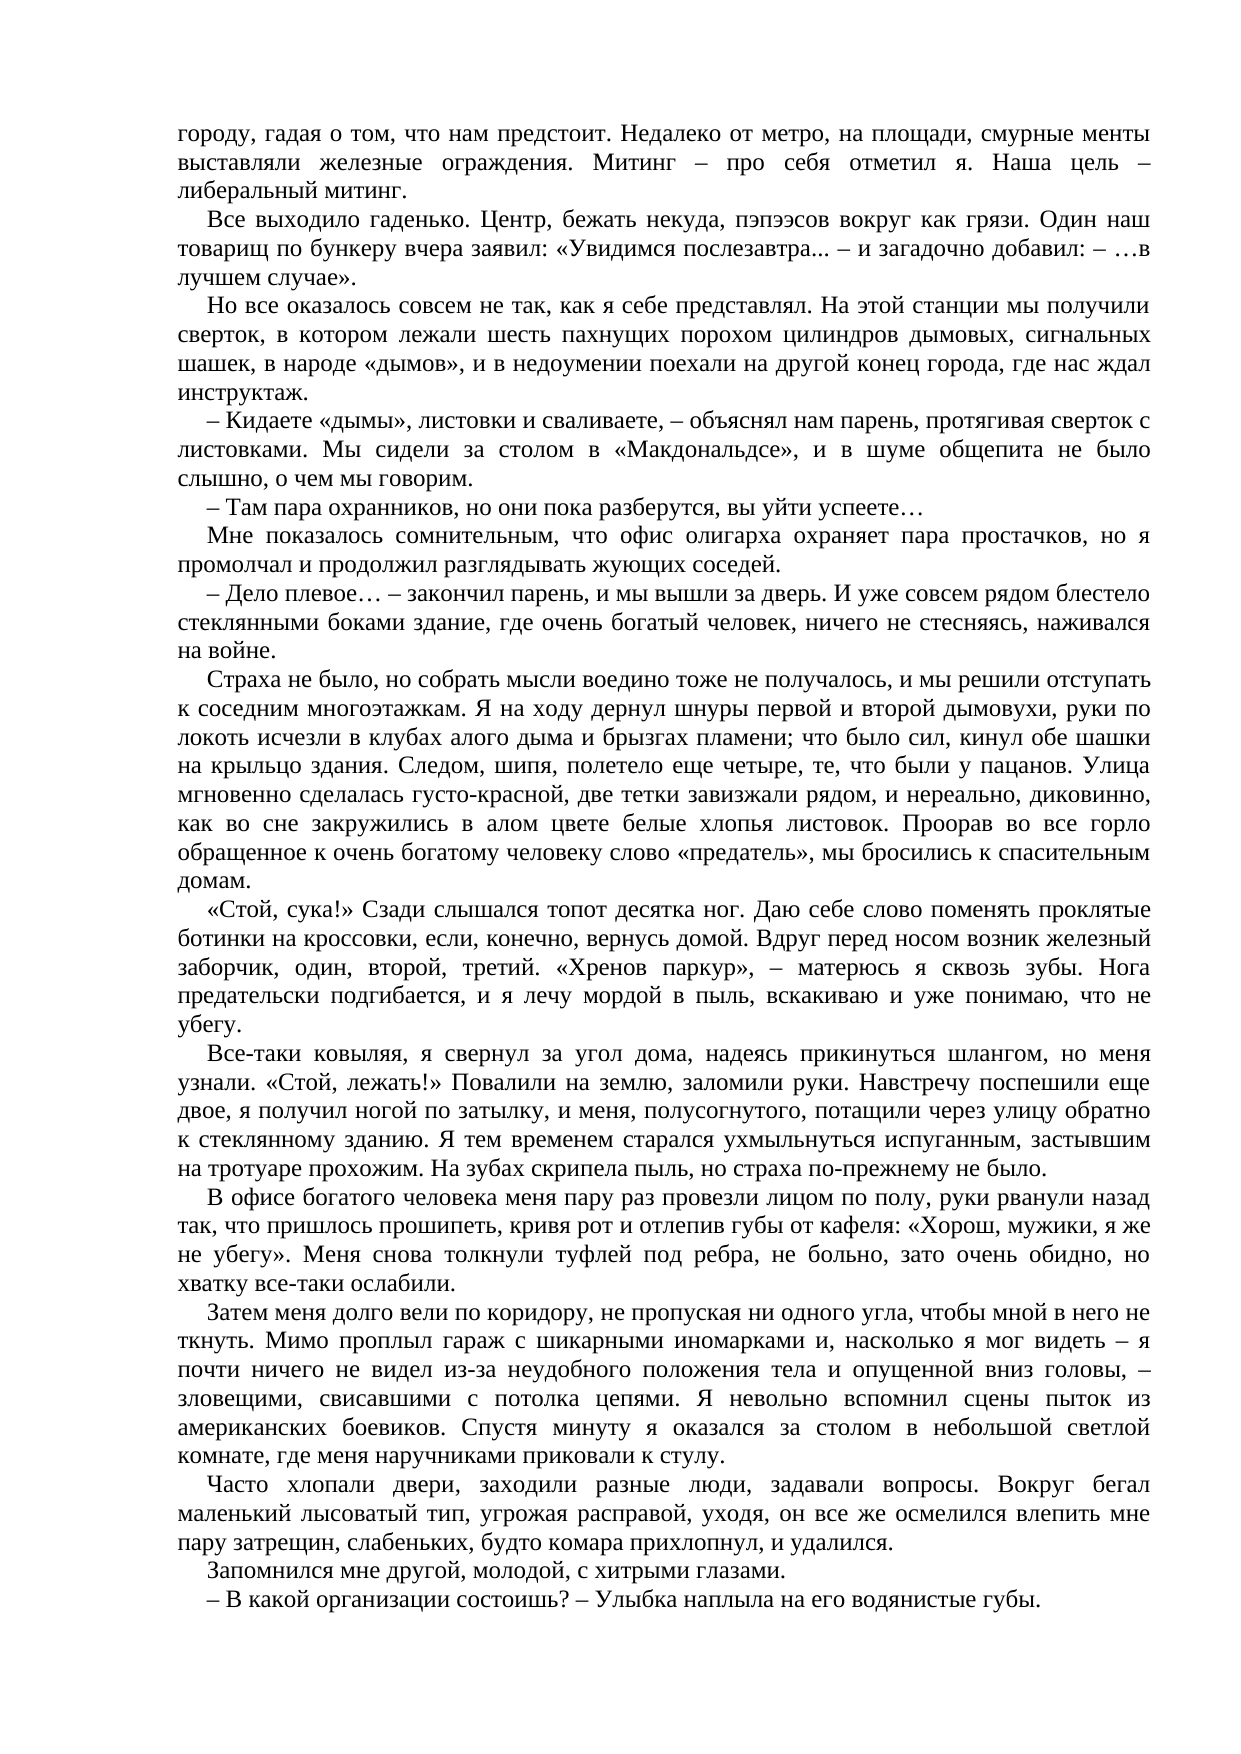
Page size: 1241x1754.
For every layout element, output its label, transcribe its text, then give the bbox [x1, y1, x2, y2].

text – Кидаете «дымы», листовки и сваливаете, – объяснял нам парень, протягивая сверток с листовками. Мы сидели за столом в «Макдональдсе», и в шуме общепита не было слышно, о чем мы говорим. [177, 406, 1152, 492]
text Все-таки ковыляя, я свернул за угол дома, надеясь прикинуться шлангом, но меня узнали. «Стой, лежать!» Повалили на землю, заломили руки. Навстречу поспешили еще двое, я получил ногой по затылку, и меня, полусогнутого, потащили через улицу обратно к стеклянному зданию. Я тем временем старался ухмыльнуться испуганным, застывшим на тротуаре прохожим. На зубах скрипела пыль, но страха по-прежнему не было. [177, 1038, 1152, 1182]
text Страха не было, но собрать мысли воедино тоже не получалось, и мы решили отступать к соседним многоэтажкам. Я на ходу дернул шнуры первой и второй дымовухи, руки по локоть исчезли в клубах алого дыма и брызгах пламени; что было сил, кинул обе шашки на крыльцо здания. Следом, шипя, полетело еще четыре, те, что были у пацанов. Улица мгновенно сделалась густо-красной, две тетки завизжали рядом, и нереально, диковинно, как во сне закружились в алом цвете белые хлопья листовок. Проорав во все горло обращенное к очень богатому человеку слово «предатель», мы бросились к спасительным домам. [177, 664, 1152, 894]
text Все выходило гаденько. Центр, бежать некуда, пэпээсов вокруг как грязи. Один наш товарищ по бункеру вчера заявил: «Увидимся послезавтра... – и загадочно добавил: – …в лучшем случае». [177, 204, 1152, 291]
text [177, 118, 1152, 204]
text – В какой организации состоишь? – Улыбка наплыла на его водянистые губы. [177, 1584, 1152, 1613]
text Мне показалось сомнительным, что офис олигарха охраняет пара простачков, но я промолчал и продолжил разглядывать жующих соседей. [177, 521, 1152, 578]
text «Стой, сука!» Сзади слышался топот десятка ног. Даю себе слово поменять проклятые ботинки на кроссовки, если, конечно, вернусь домой. Вдруг перед носом возник железный заборчик, один, второй, третий. «Хренов паркур», – матерюсь я сквозь зубы. Нога предательски подгибается, и я лечу мордой в пыль, вскакиваю и уже понимаю, что не убегу. [177, 894, 1152, 1038]
text Затем меня долго вели по коридору, не пропуская ни одного угла, чтобы мной в него не ткнуть. Мимо проплыл гараж с шикарными иномарками и, насколько я мог видеть – я почти ничего не видел из-за неудобного положения тела и опущенной вниз головы, – зловещими, свисавшими с потолка цепями. Я невольно вспомнил сцены пыток из американских боевиков. Спустя минуту я оказался за столом в небольшой светлой комнате, где меня наручниками приковали к стулу. [177, 1297, 1152, 1469]
text – Дело плевое… – закончил парень, и мы вышли за дверь. И уже совсем рядом блестело стеклянными боками здание, где очень богатый человек, ничего не стесняясь, наживался на войне. [177, 578, 1152, 664]
text В офисе богатого человека меня пару раз провезли лицом по полу, руки рванули назад так, что пришлось прошипеть, кривя рот и отлепив губы от кафеля: «Хорош, мужики, я же не убегу». Меня снова толкнули туфлей под ребра, не больно, зато очень обидно, но хватку все-таки ослабили. [177, 1182, 1152, 1297]
text – Там пара охранников, но они пока разберутся, вы уйти успеете… [177, 492, 1152, 521]
text Часто хлопали двери, заходили разные люди, задавали вопросы. Вокруг бегал маленький лысоватый тип, угрожая расправой, уходя, он все же осмелился влепить мне пару затрещин, слабеньких, будто комара прихлопнул, и удалился. [177, 1469, 1152, 1556]
text Но все оказалось совсем не так, как я себе представлял. На этой станции мы получили сверток, в котором лежали шесть пахнущих порохом цилиндров дымовых, сигнальных шашек, в народе «дымов», и в недоумении поехали на другой конец города, где нас ждал инструктаж. [177, 291, 1152, 406]
text Запомнился мне другой, молодой, с хитрыми глазами. [177, 1556, 1152, 1584]
